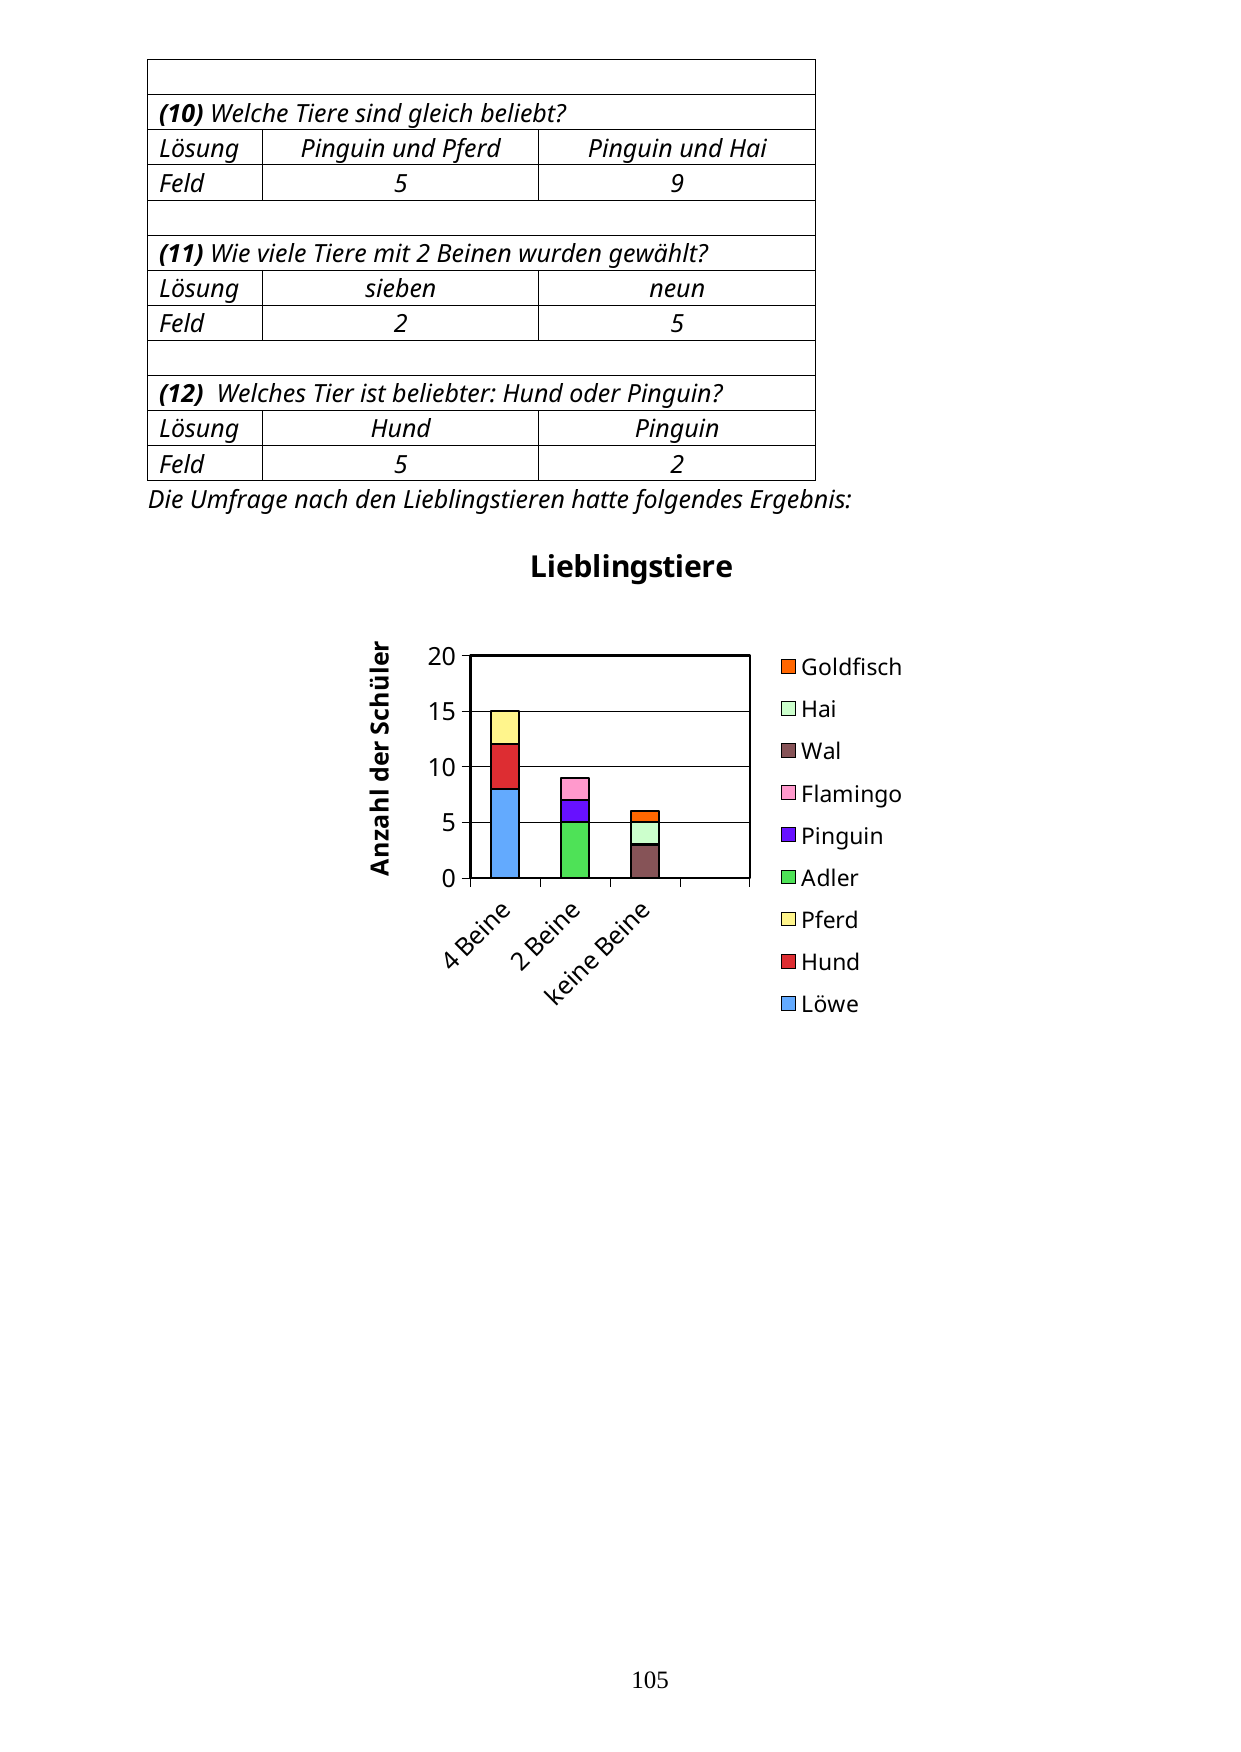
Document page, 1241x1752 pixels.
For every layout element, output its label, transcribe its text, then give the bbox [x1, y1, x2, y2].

table_cell [148, 341, 815, 375]
table_cell Pinguin und Pferd [263, 130, 538, 164]
table_cell Feld [148, 446, 262, 480]
table_cell Feld [148, 306, 262, 340]
table_cell Lösung [148, 130, 262, 164]
table_cell 5 [263, 446, 538, 480]
table_cell 2 [263, 306, 538, 340]
table_cell Lösung [148, 411, 262, 445]
table_cell [148, 60, 815, 94]
table_cell (11) Wie viele Tiere mit 2 Beinen wurden gewählt? [148, 236, 815, 270]
table_cell neun [539, 271, 815, 305]
table_cell Pinguin und Hai [539, 130, 815, 164]
table_cell Pinguin [539, 411, 815, 445]
text Die Umfrage nach den Lieblingstieren hatte folgendes Ergebnis: [148, 481, 1152, 515]
table_cell Hund [263, 411, 538, 445]
table_cell (12) Welches Tier ist beliebter: Hund oder Pinguin? [148, 376, 815, 410]
table_cell [148, 201, 815, 234]
table_cell 5 [263, 165, 538, 199]
table_cell sieben [263, 271, 538, 305]
table_cell (10) Welche Tiere sind gleich beliebt? [148, 95, 815, 129]
table_cell 2 [539, 446, 815, 480]
table_cell 9 [539, 165, 815, 199]
table_cell Lösung [148, 271, 262, 305]
table_cell Feld [148, 165, 262, 199]
table_cell 5 [539, 306, 815, 340]
